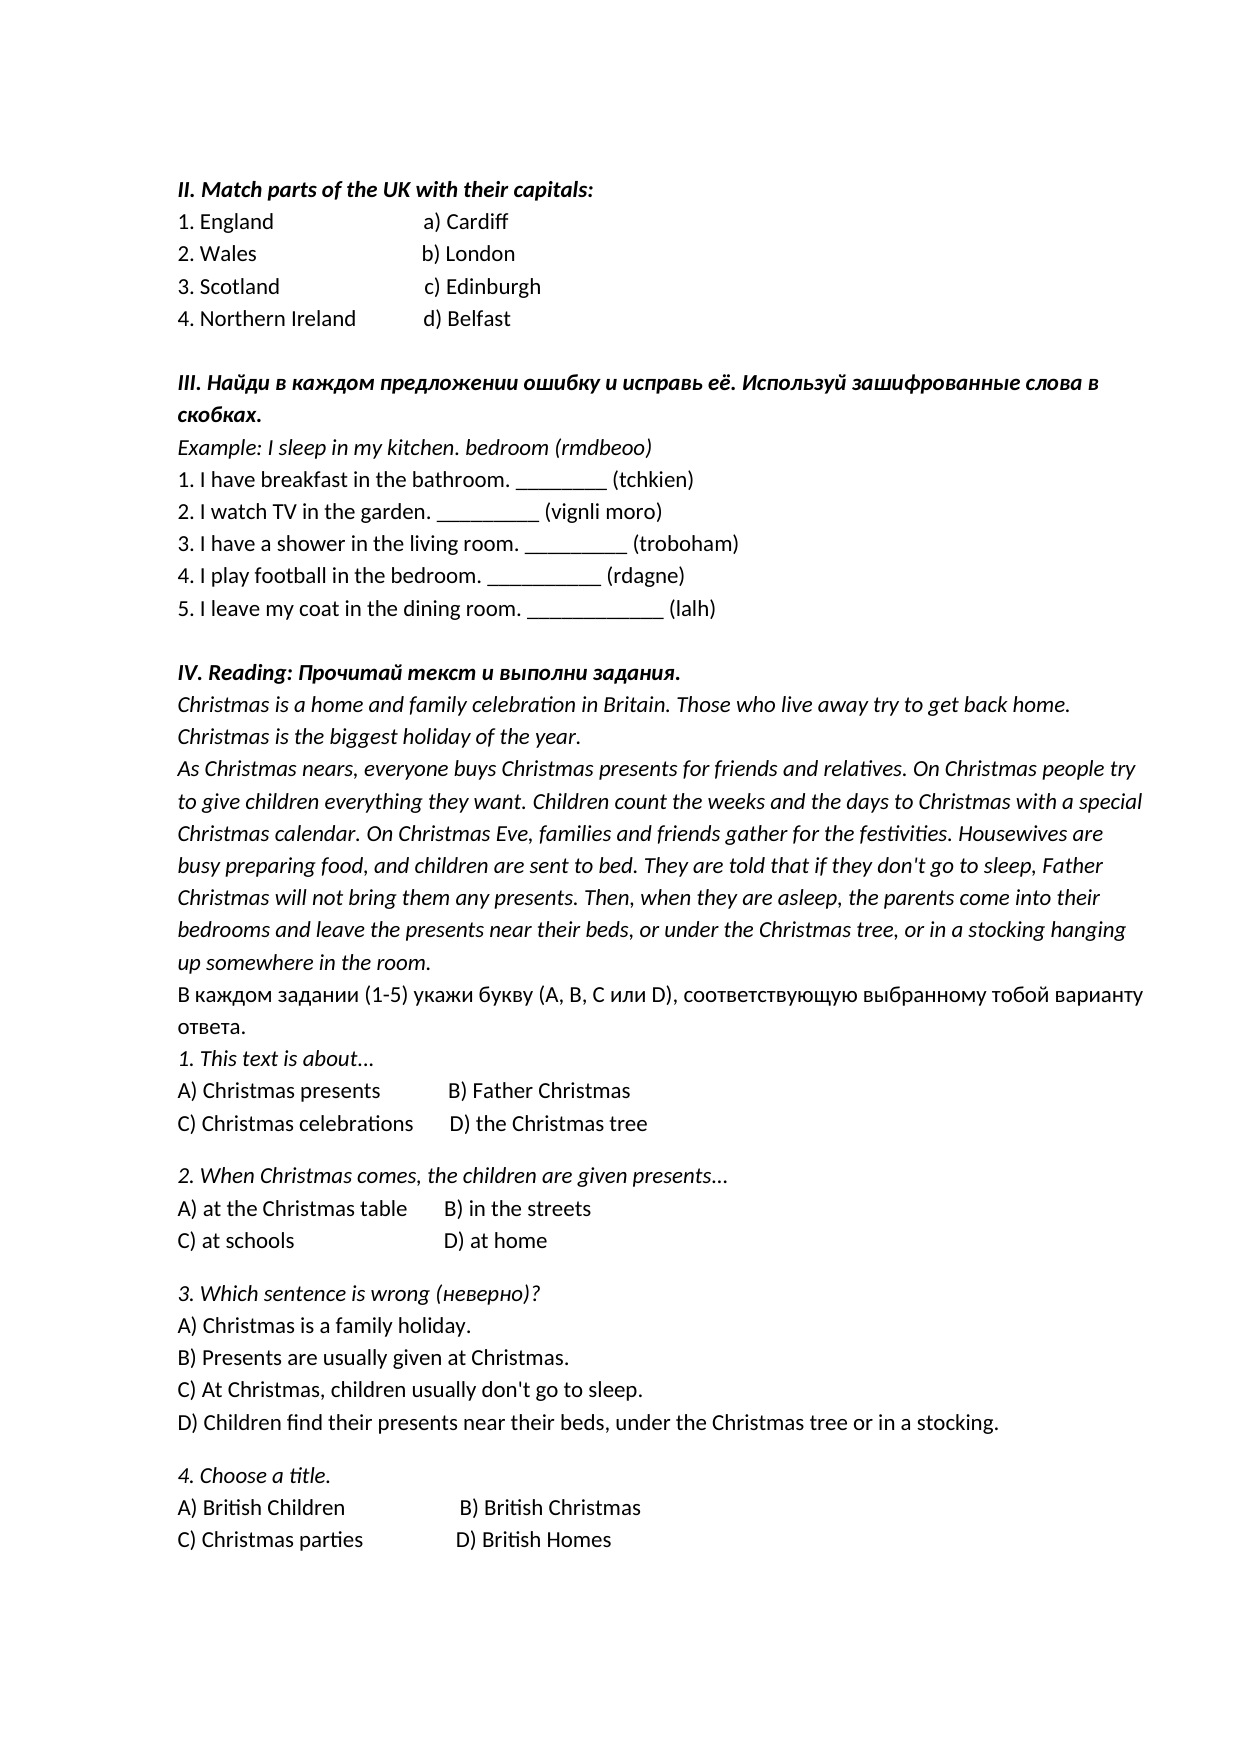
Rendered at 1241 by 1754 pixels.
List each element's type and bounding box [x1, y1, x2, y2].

table_header [176, 120, 1148, 1633]
